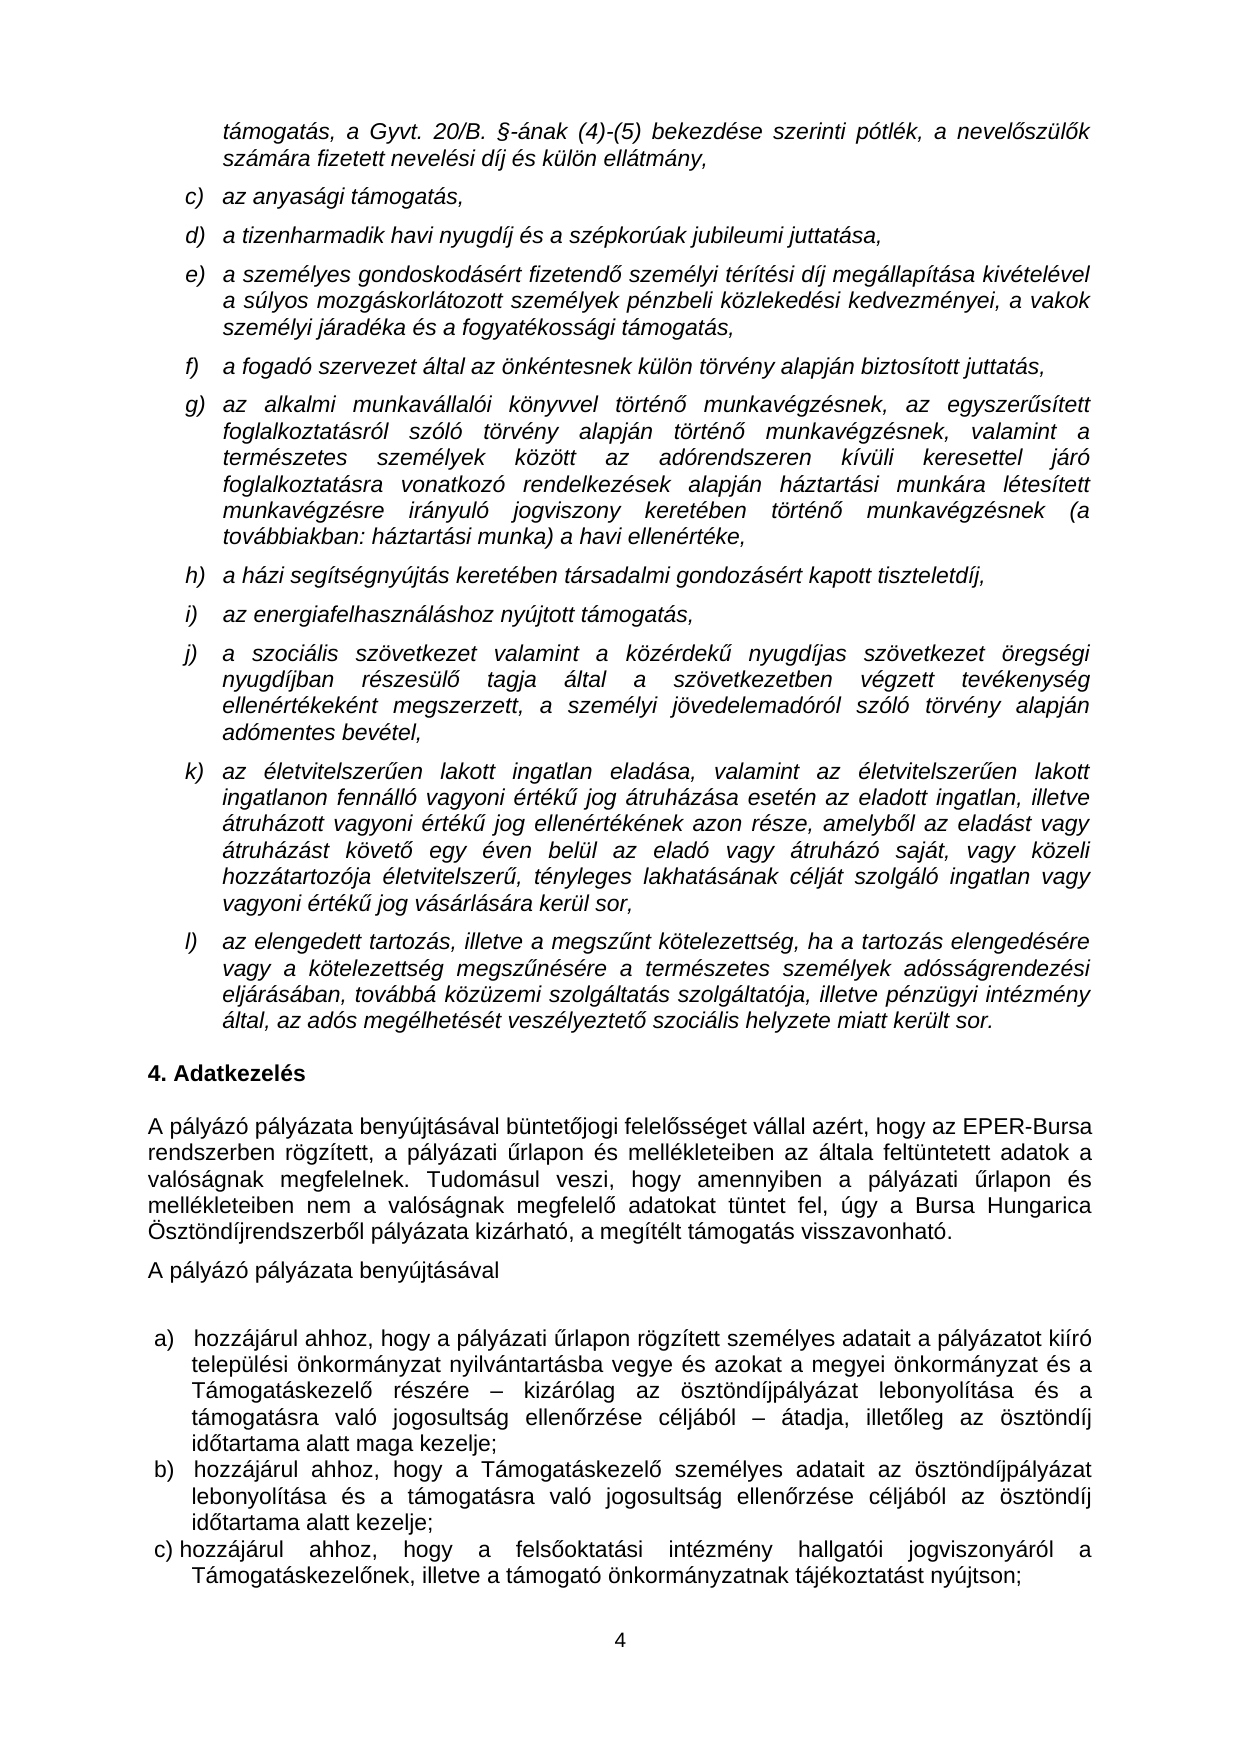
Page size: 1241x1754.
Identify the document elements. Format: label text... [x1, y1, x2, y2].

text b) hozzájárul ahhoz, hogy a Támogatáskezelő személyes adatait az ösztöndíjpályázat lebonyolítása és a támogatásra való jogosultság ellenőrzése céljából az ösztöndíj időtartama alatt kezelje; [154, 1456, 1092, 1536]
list az energiafelhasználáshoz nyújtott támogatás, [185, 601, 1092, 627]
list a fogadó szervezet által az önkéntesnek külön törvény alapján biztosított juttatás, [185, 353, 1092, 379]
list az alkalmi munkavállalói könyvvel történő munkavégzésnek, az egyszerűsített foglalkoztatásról szóló törvény alapján történő munkavégzésnek, valamint a természetes személyek között az adórendszeren kívüli keresettel járó foglalkoztatásra vonatkozó rendelkezések alapján háztartási munkára létesített munkavégzésre irányuló jogviszony keretében történő munkavégzésnek (a továbbiakban: háztartási munka) a havi ellenértéke, [185, 391, 1092, 549]
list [185, 118, 1092, 171]
text A pályázó pályázata benyújtásával büntetőjogi felelősséget vállal azért, hogy az EPER-Bursa rendszerben rögzített, a pályázati űrlapon és mellékleteiben az általa feltüntetett adatok a valóságnak megfelelnek. Tudomásul veszi, hogy amennyiben a pályázati űrlapon és mellékleteiben nem a valóságnak megfelelő adatokat tüntet fel, úgy a Bursa Hungarica Ösztöndíjrendszerből pályázata kizárható, a megítélt támogatás visszavonható. [148, 1113, 1092, 1244]
text 4. Adatkezelés [148, 1060, 1092, 1086]
list a házi segítségnyújtás keretében társadalmi gondozásért kapott tiszteletdíj, [185, 562, 1092, 588]
text A pályázó pályázata benyújtásával [148, 1257, 1092, 1283]
text a) hozzájárul ahhoz, hogy a pályázati űrlapon rögzített személyes adatait a pályázatot kiíró települési önkormányzat nyilvántartásba vegye és azokat a megyei önkormányzat és a Támogatáskezelő részére – kizárólag az ösztöndíjpályázat lebonyolítása és a támogatásra való jogosultság ellenőrzése céljából – átadja, illetőleg az ösztöndíj időtartama alatt maga kezelje; [154, 1325, 1092, 1456]
list a szociális szövetkezet valamint a közérdekű nyugdíjas szövetkezet öregségi nyugdíjban részesülő tagja által a szövetkezetben végzett tevékenység ellenértékeként megszerzett, a személyi jövedelemadóról szóló törvény alapján adómentes bevétel, [185, 640, 1092, 745]
list az anyasági támogatás, [185, 183, 1092, 210]
list a személyes gondoskodásért fizetendő személyi térítési díj megállapítása kivételével a súlyos mozgáskorlátozott személyek pénzbeli közlekedési kedvezményei, a vakok személyi járadéka és a fogyatékossági támogatás, [185, 261, 1092, 340]
list a tizenharmadik havi nyugdíj és a szépkorúak jubileumi juttatása, [185, 222, 1092, 248]
text c) hozzájárul ahhoz, hogy a felsőoktatási intézmény hallgatói jogviszonyáról a Támogatáskezelőnek, illetve a támogató önkormányzatnak tájékoztatást nyújtson; [154, 1536, 1092, 1588]
list az életvitelszerűen lakott ingatlan eladása, valamint az életvitelszerűen lakott ingatlanon fennálló vagyoni értékű jog átruházása esetén az eladott ingatlan, illetve átruházott vagyoni értékű jog ellenértékének azon része, amelyből az eladást vagy átruházást követő egy éven belül az eladó vagy átruházó saját, vagy közeli hozzátartozója életvitelszerű, tényleges lakhatásának célját szolgáló ingatlan vagy vagyoni értékű jog vásárlására kerül sor, [185, 758, 1092, 916]
list az elengedett tartozás, illetve a megszűnt kötelezettség, ha a tartozás elengedésére vagy a kötelezettség megszűnésére a természetes személyek adósságrendezési eljárásában, továbbá közüzemi szolgáltatás szolgáltatója, illetve pénzügyi intézmény által, az adós megélhetését veszélyeztető szociális helyzete miatt került sor. [185, 928, 1092, 1034]
